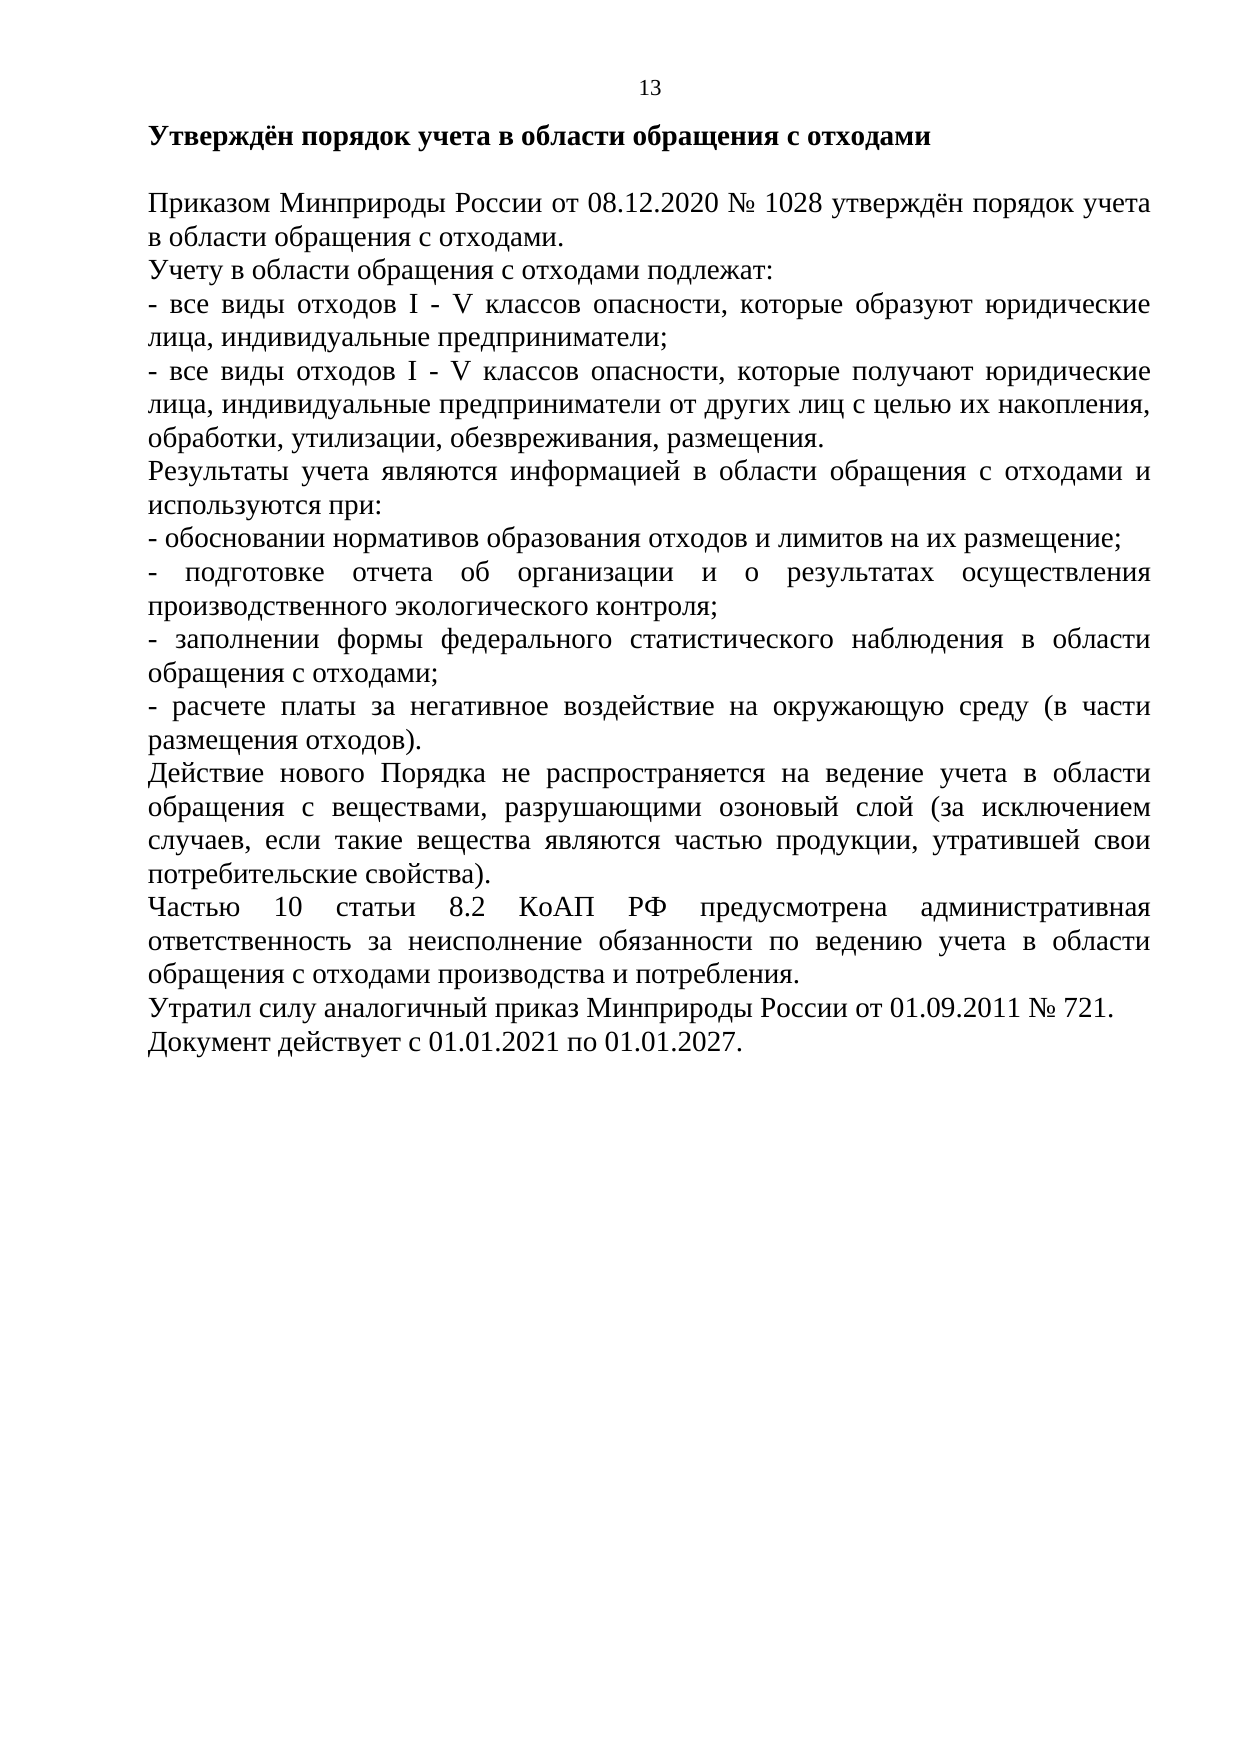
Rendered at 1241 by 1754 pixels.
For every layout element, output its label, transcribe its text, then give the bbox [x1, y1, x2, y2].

text Учету в области обращения с отходами подлежат: [148, 252, 1152, 286]
text - заполнении формы федерального статистического наблюдения в области обращения с отходами; [148, 621, 1152, 688]
text - все виды отходов I - V классов опасности, которые образуют юридические лица, индивидуальные предприниматели; [148, 286, 1152, 353]
text Приказом Минприроды России от 08.12.2020 № 1028 утверждён порядок учета в области обращения с отходами. [148, 185, 1152, 252]
text Действие нового Порядка не распространяется на ведение учета в области обращения с веществами, разрушающими озоновый слой (за исключением случаев, если такие вещества являются частью продукции, утратившей свои потребительские свойства). [148, 755, 1152, 889]
text Утратил силу аналогичный приказ Минприроды России от 01.09.2011 № 721. [148, 990, 1152, 1024]
text - подготовке отчета об организации и о результатах осуществления производственного экологического контроля; [148, 554, 1152, 621]
text Утверждён порядок учета в области обращения с отходами [148, 118, 1152, 152]
text - расчете платы за негативное воздействие на окружающую среду (в части размещения отходов). [148, 688, 1152, 755]
text - все виды отходов I - V классов опасности, которые получают юридические лица, индивидуальные предприниматели от других лиц с целью их накопления, обработки, утилизации, обезвреживания, размещения. [148, 353, 1152, 453]
text - обосновании нормативов образования отходов и лимитов на их размещение; [148, 521, 1152, 554]
text Результаты учета являются информацией в области обращения с отходами и используются при: [148, 453, 1152, 521]
text Документ действует с 01.01.2021 по 01.01.2027. [148, 1024, 1152, 1057]
text Частью 10 статьи 8.2 КоАП РФ предусмотрена административная ответственность за неисполнение обязанности по ведению учета в области обращения с отходами производства и потребления. [148, 889, 1152, 990]
